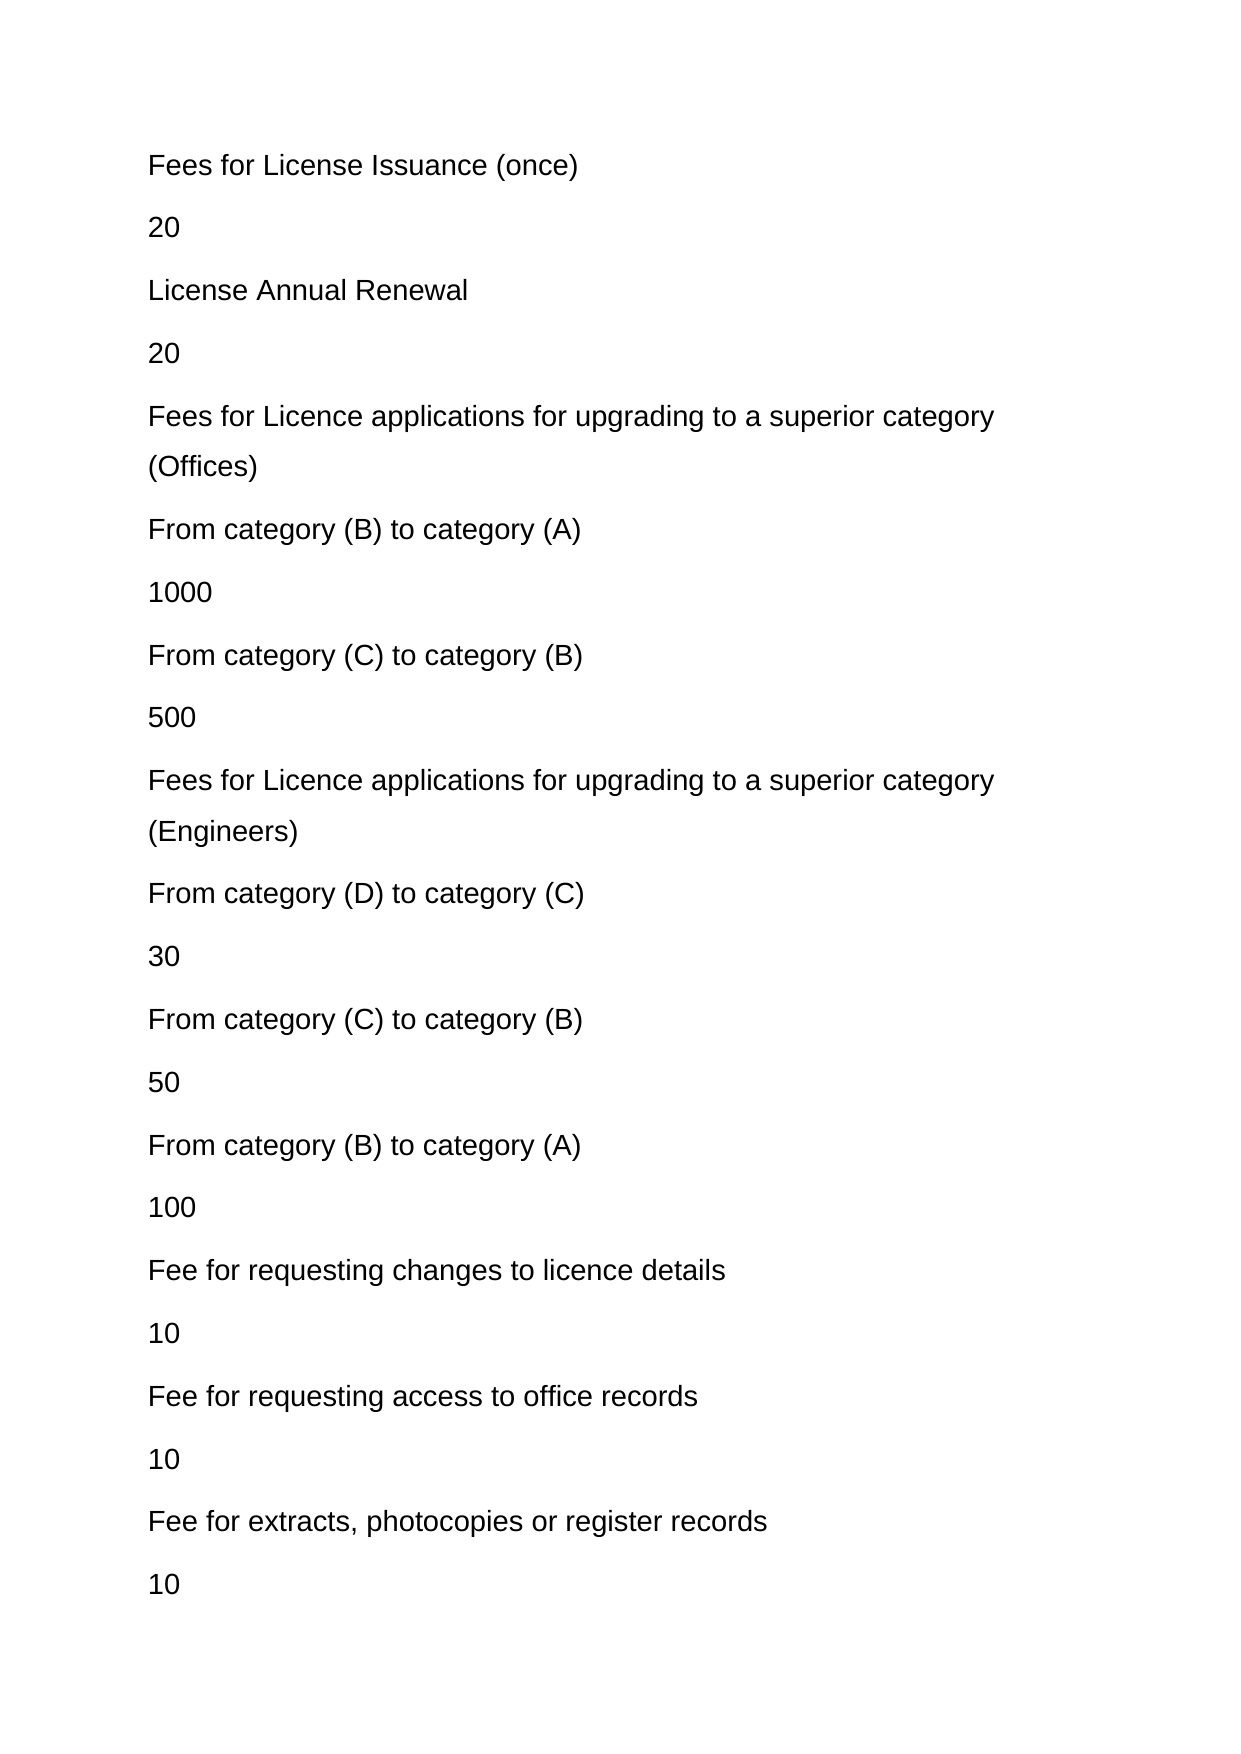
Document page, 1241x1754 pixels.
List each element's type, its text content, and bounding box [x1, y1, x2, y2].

text Fee for requesting changes to licence details [148, 1253, 1093, 1287]
text 10 [148, 1442, 1093, 1475]
text 500 [148, 700, 1093, 734]
text From category (B) to category (A) [148, 1128, 1093, 1161]
text Fee for extracts, photocopies or register records [148, 1504, 1093, 1538]
text Fees for Licence applications for upgrading to a superior category (Engineers) [148, 763, 1093, 847]
text 50 [148, 1065, 1093, 1098]
text 20 [148, 210, 1093, 244]
text License Annual Renewal [148, 273, 1093, 307]
text From category (D) to category (C) [148, 876, 1093, 910]
text 10 [148, 1316, 1093, 1349]
text 10 [148, 1567, 1093, 1601]
text From category (C) to category (B) [148, 1002, 1093, 1036]
text Fees for Licence applications for upgrading to a superior category (Offices) [148, 399, 1093, 483]
text 30 [148, 939, 1093, 973]
text 1000 [148, 575, 1093, 608]
text Fee for requesting access to office records [148, 1379, 1093, 1412]
text From category (C) to category (B) [148, 638, 1093, 671]
text 20 [148, 336, 1093, 369]
text From category (B) to category (A) [148, 512, 1093, 546]
text 100 [148, 1190, 1093, 1224]
text Fees for License Issuance (once) [148, 148, 1093, 181]
